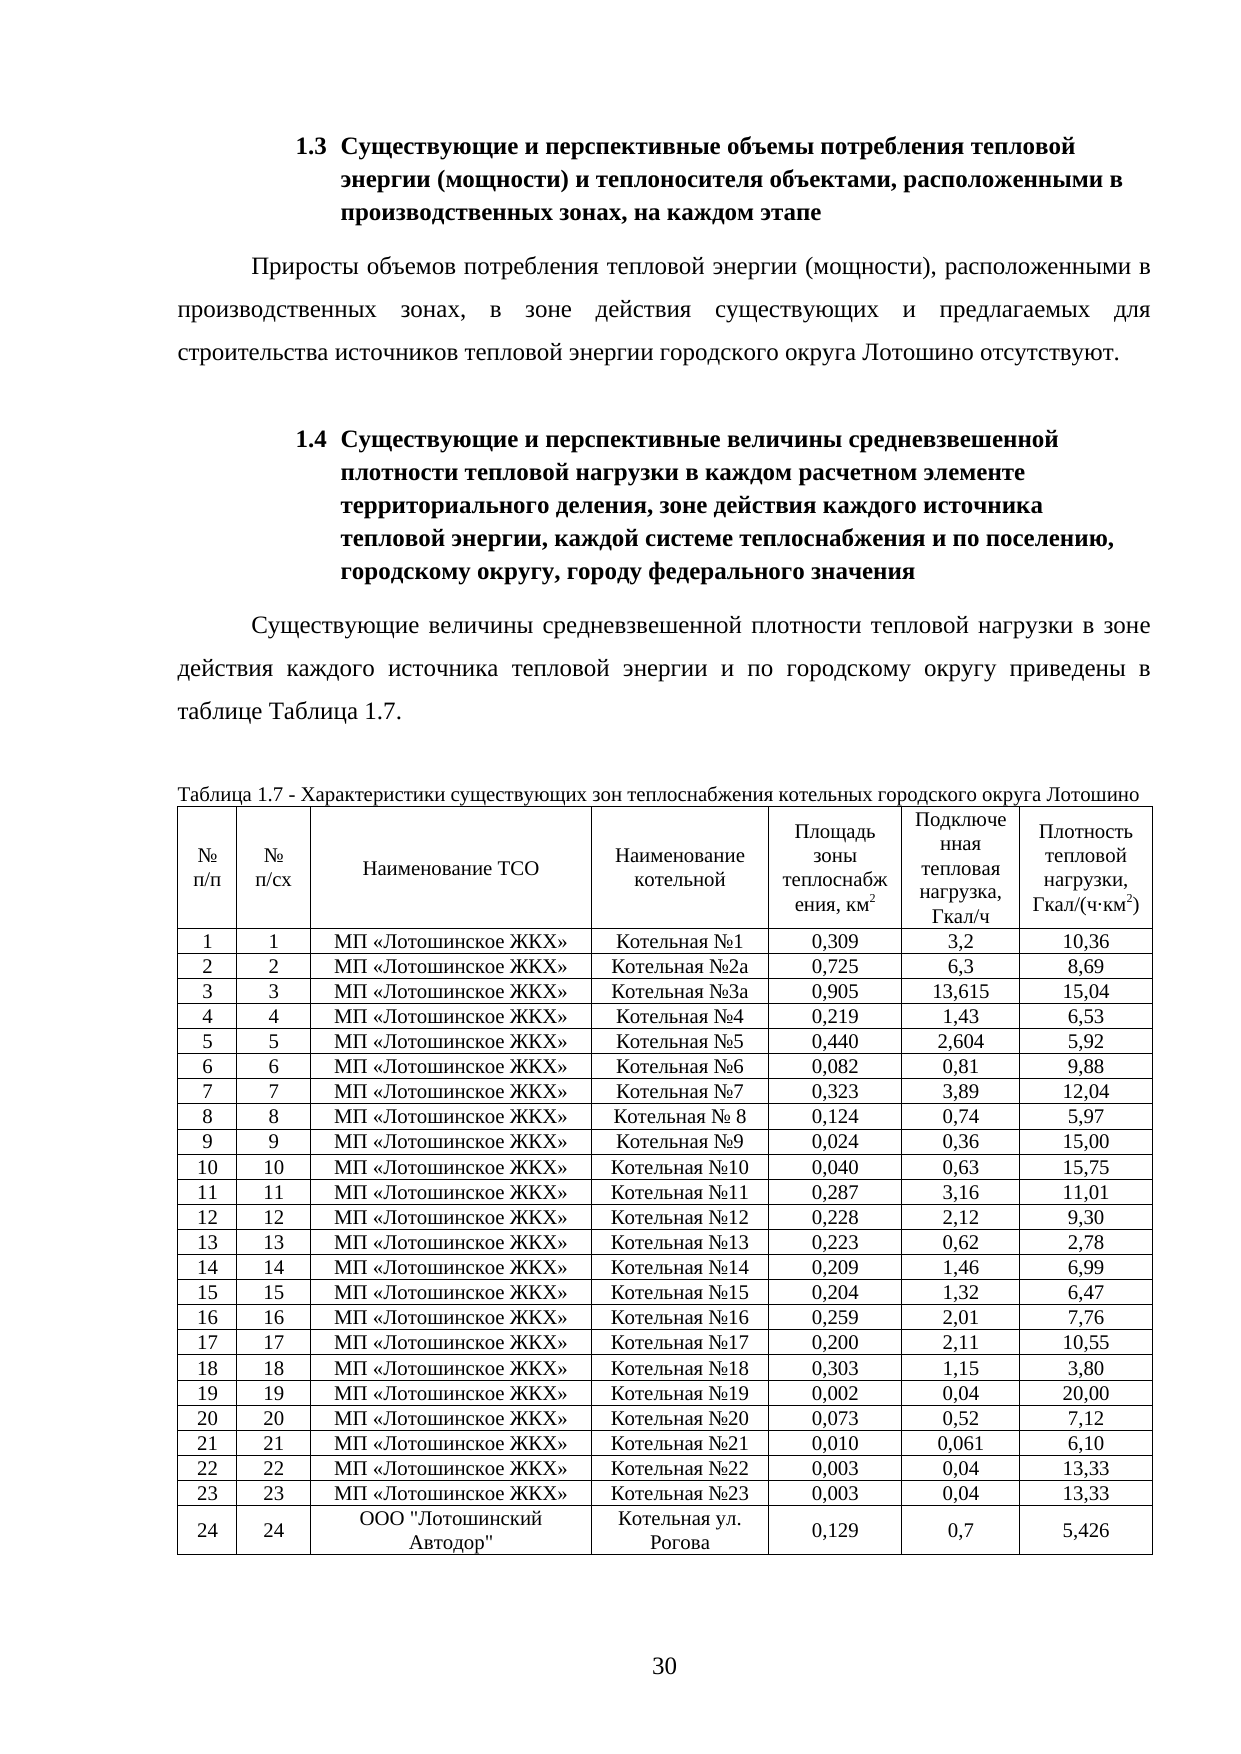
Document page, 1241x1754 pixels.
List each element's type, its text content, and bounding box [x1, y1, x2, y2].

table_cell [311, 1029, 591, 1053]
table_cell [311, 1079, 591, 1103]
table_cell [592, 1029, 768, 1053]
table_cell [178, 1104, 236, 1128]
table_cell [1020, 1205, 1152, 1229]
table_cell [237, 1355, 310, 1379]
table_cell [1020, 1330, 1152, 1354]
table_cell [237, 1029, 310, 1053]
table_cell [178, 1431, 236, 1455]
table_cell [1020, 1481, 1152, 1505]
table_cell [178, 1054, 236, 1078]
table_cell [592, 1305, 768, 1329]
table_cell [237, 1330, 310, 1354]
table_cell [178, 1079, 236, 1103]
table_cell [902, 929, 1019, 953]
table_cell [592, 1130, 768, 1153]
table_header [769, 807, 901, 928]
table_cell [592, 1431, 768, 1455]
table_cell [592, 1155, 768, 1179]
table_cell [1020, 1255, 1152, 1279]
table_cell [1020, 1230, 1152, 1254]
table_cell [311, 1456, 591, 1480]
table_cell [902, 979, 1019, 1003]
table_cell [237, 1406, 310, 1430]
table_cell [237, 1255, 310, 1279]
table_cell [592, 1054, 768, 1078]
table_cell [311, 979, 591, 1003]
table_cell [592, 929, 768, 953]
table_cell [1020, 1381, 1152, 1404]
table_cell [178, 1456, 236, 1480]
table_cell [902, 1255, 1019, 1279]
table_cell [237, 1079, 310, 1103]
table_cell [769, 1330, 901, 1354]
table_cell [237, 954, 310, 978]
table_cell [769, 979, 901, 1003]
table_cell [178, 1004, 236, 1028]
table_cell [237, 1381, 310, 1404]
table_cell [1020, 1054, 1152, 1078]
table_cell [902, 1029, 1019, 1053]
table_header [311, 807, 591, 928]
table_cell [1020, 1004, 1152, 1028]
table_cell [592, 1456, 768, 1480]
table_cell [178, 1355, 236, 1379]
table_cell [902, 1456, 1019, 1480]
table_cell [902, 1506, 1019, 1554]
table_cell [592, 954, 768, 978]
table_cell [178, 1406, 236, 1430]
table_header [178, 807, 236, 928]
text Таблица 1.5 - Характеристики существующих зон теплоснабжения котельных городского округа Лотошино [177, 782, 1152, 806]
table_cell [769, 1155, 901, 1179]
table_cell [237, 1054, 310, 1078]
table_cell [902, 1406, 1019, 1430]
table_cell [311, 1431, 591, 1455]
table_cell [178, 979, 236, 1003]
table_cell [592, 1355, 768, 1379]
subtitle Существующие и перспективные объемы потребления тепловой энергии (мощности) и теплоносителя объектами, расположенными в производственных зонах, на каждом этапе [295, 131, 1152, 226]
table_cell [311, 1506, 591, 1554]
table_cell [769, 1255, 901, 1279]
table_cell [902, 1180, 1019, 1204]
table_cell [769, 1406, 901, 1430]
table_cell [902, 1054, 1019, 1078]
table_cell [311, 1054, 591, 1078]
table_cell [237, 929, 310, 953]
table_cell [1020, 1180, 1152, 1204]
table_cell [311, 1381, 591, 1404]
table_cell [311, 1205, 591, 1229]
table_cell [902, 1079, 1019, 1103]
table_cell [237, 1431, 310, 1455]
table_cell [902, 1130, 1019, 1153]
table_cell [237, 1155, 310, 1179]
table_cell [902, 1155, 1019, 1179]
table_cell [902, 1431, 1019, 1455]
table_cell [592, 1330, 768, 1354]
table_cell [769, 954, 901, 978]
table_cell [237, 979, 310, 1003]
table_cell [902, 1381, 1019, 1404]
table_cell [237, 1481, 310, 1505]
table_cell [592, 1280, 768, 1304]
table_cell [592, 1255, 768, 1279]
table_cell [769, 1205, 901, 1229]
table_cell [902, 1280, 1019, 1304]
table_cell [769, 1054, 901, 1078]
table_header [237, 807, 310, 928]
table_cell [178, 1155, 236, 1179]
text Приросты объемов потребления тепловой энергии (мощности), расположенными в производственных зонах, в зоне действия существующих и предлагаемых для строительства источников тепловой энергии городского округа Лотошино отсутствуют. [177, 251, 1152, 366]
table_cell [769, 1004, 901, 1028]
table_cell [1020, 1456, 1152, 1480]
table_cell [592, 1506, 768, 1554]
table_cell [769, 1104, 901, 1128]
subtitle Существующие и перспективные величины средневзвешенной плотности тепловой нагрузки в каждом расчетном элементе территориального деления, зоне действия каждого источника тепловой энергии, каждой системе теплоснабжения и по поселению, городскому округу, городу федерального значения [295, 424, 1152, 584]
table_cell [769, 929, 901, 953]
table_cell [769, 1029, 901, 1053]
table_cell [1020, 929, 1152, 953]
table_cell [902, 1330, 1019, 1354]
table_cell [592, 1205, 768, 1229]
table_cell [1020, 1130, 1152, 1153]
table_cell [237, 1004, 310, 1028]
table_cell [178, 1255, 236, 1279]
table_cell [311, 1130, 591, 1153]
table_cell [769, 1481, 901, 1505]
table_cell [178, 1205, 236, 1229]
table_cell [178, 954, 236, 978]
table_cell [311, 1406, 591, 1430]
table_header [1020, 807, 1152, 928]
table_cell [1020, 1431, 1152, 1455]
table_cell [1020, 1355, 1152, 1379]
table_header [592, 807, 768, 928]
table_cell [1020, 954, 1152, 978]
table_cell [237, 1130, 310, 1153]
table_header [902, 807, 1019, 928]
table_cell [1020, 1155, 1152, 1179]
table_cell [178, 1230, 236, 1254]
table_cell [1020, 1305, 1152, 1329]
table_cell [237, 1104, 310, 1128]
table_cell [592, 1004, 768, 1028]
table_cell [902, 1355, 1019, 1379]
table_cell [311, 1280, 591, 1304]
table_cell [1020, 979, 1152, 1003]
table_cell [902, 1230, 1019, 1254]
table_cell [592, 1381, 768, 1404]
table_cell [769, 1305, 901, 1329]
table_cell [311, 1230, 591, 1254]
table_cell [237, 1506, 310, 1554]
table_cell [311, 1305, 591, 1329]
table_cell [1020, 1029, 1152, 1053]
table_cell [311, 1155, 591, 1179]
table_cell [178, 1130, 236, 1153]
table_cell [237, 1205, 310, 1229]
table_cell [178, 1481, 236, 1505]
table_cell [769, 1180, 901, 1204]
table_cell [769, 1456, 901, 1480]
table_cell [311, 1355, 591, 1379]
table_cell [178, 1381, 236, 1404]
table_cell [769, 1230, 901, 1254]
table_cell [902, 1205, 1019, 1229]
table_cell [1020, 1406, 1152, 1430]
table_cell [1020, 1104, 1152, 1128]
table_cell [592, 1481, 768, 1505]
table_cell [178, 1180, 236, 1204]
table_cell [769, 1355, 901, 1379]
text Существующие величины средневзвешенной плотности тепловой нагрузки в зоне действия каждого источника тепловой энергии и по городскому округу приведены в таблице Таблица 1.5. [177, 610, 1152, 725]
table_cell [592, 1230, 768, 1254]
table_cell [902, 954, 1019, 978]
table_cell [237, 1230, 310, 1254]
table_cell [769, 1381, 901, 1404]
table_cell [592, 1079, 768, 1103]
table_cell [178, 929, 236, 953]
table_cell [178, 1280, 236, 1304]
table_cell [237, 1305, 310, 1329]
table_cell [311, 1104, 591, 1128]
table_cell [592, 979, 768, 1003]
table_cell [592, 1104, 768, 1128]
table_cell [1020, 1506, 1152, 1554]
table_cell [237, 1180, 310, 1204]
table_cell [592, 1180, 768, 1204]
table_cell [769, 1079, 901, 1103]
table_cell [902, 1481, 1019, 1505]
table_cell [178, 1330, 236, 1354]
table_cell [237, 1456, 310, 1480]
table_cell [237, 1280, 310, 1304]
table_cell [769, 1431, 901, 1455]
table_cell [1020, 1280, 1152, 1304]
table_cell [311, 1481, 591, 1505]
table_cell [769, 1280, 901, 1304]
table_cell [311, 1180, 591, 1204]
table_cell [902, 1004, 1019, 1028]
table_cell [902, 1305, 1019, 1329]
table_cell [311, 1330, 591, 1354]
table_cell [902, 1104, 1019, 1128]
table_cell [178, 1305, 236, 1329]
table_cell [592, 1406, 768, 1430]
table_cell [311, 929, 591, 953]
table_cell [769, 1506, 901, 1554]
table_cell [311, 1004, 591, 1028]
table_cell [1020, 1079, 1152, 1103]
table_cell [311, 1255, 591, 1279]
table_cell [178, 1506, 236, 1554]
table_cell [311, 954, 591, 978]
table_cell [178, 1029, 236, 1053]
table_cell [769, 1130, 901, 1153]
